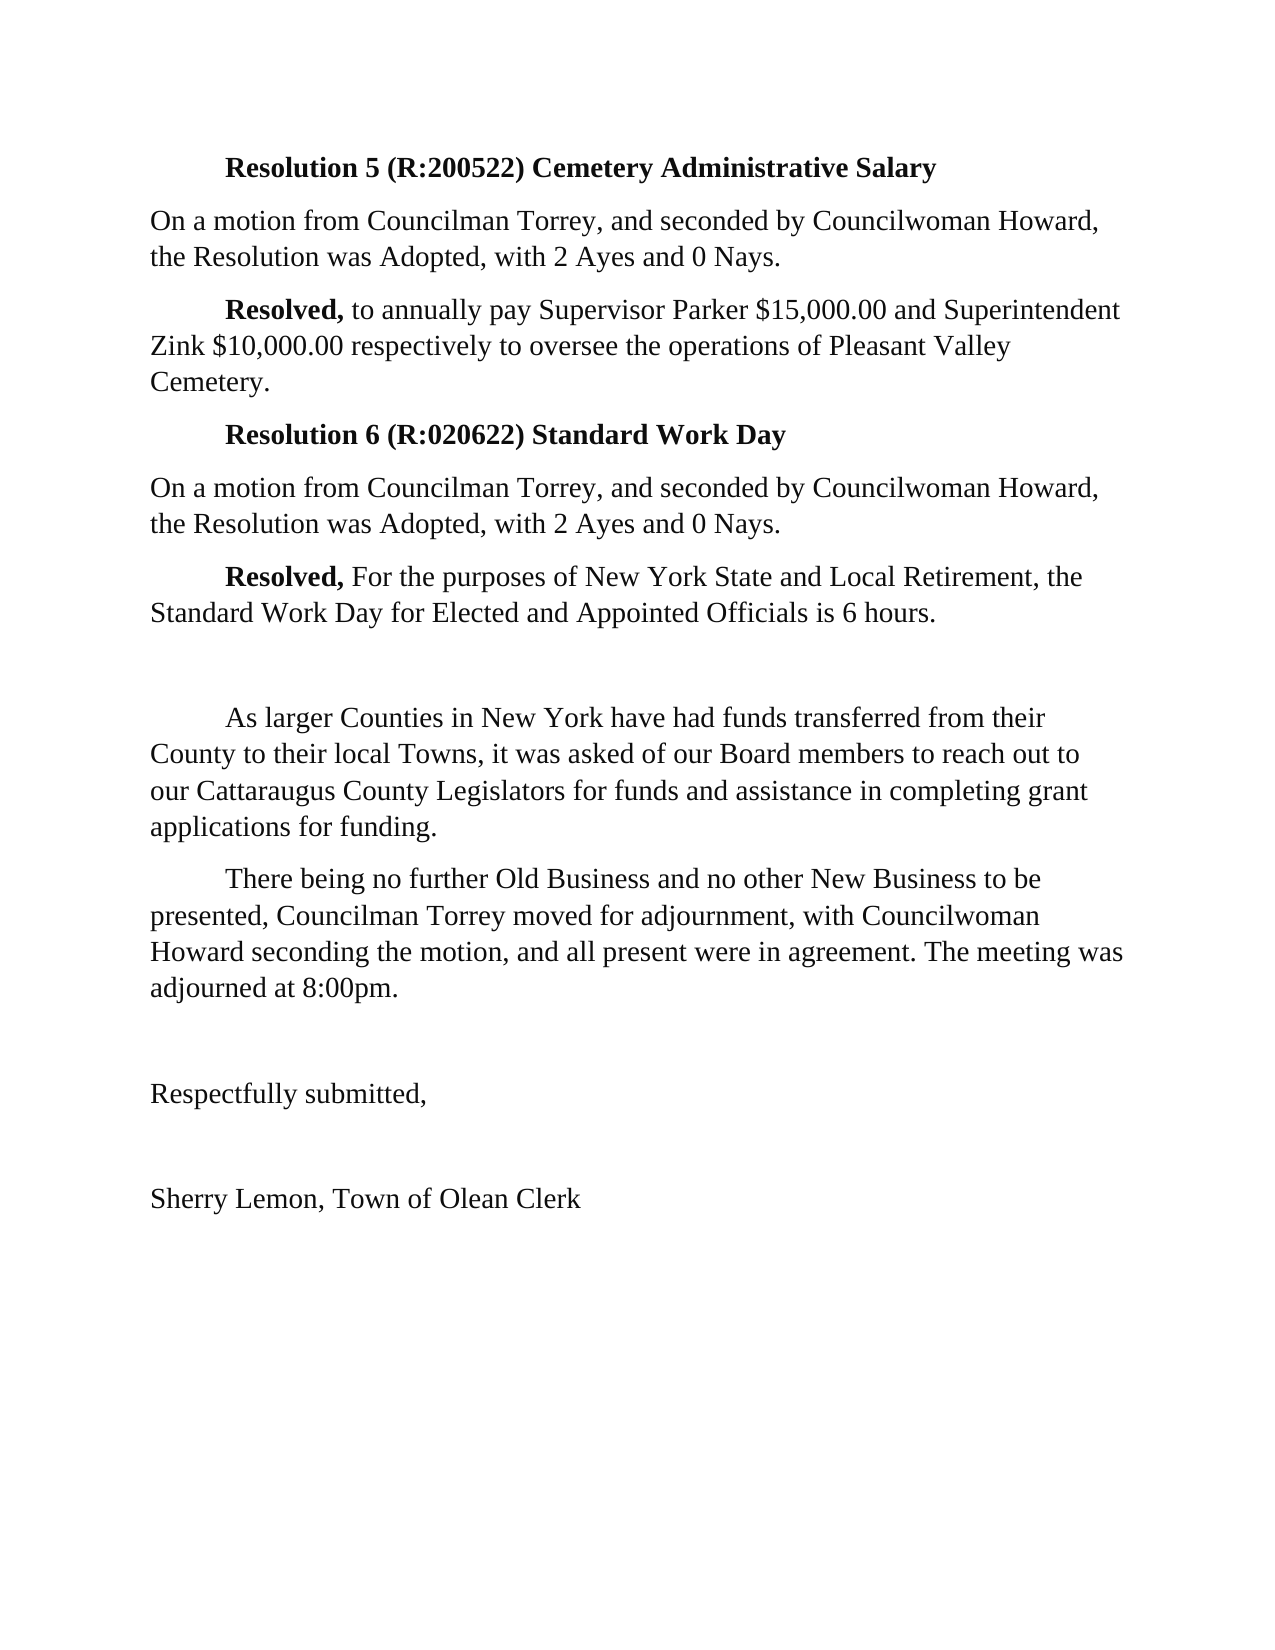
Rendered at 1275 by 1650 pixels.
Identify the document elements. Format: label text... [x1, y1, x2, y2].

text Resolution 5 (R:200522) Cemetery Administrative Salary [150, 150, 1125, 183]
text On a motion from Councilman Torrey, and seconded by Councilwoman Howard, the Resolution was Adopted, with 2 Ayes and 0 Nays. [150, 470, 1125, 539]
text Respectfully submitted, [150, 1076, 1125, 1109]
text Resolved, For the purposes of New York State and Local Retirement, the Standard Work Day for Elected and Appointed Officials is 6 hours. [150, 559, 1125, 628]
text As larger Counties in New York have had funds transferred from their County to their local Towns, it was asked of our Board members to reach out to our Cattaraugus County Legislators for funds and assistance in completing grant applications for funding. [150, 700, 1125, 842]
text Resolved, to annually pay Supervisor Parker $15,000.00 and Superintendent Zink $10,000.00 respectively to oversee the operations of Pleasant Valley Cemetery. [150, 292, 1125, 398]
text On a motion from Councilman Torrey, and seconded by Councilwoman Howard, the Resolution was Adopted, with 2 Ayes and 0 Nays. [150, 203, 1125, 272]
text Resolution 6 (R:020622) Standard Work Day [150, 417, 1125, 450]
text There being no further Old Business and no other New Business to be presented, Councilman Torrey moved for adjournment, with Councilwoman Howard seconding the motion, and all present were in agreement. The meeting was adjourned at 8:00pm. [150, 862, 1125, 1004]
text Sherry Lemon, Town of Olean Clerk [150, 1181, 1125, 1215]
